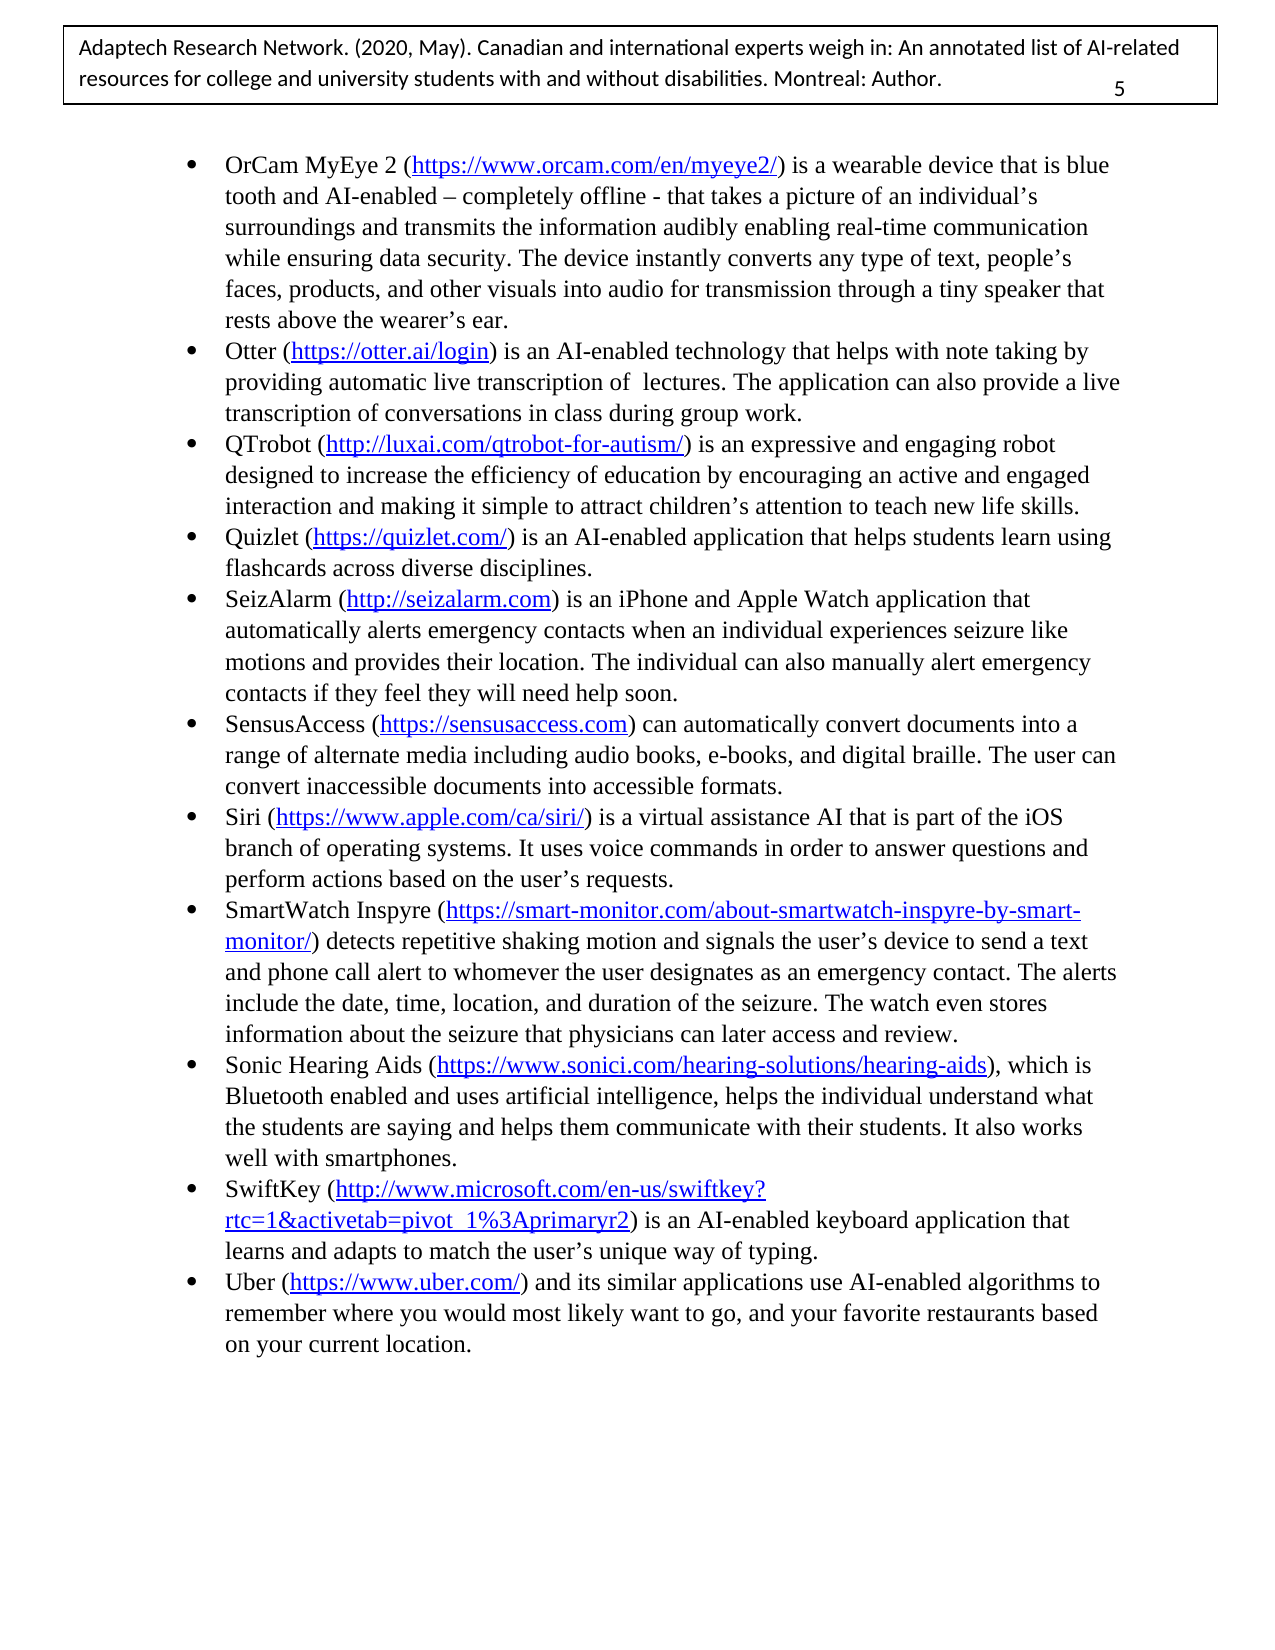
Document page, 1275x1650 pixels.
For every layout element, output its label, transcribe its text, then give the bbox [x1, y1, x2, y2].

list Otter (https://otter.ai/login) is an AI-enabled technology that helps with note taking by providing automatic live transcription of lectures. The application can also provide a live transcription of conversations in class during group work. [187, 336, 1125, 427]
list OrCam MyEye 2 (https://www.orcam.com/en/myeye2/) is a wearable device that is blue tooth and AI-enabled – completely offline - that takes a picture of an individual’s surroundings and transmits the information audibly enabling real-time communication while ensuring data security. The device instantly converts any type of text, people’s faces, products, and other visuals into audio for transmission through a tiny speaker that rests above the wearer’s ear. [187, 150, 1125, 334]
list QTrobot (http://luxai.com/qtrobot-for-autism/) is an expressive and engaging robot designed to increase the efficiency of education by encouraging an active and engaged interaction and making it simple to attract children’s attention to teach new life skills. [187, 429, 1125, 520]
list SmartWatch Inspyre (https://smart-monitor.com/about-smartwatch-inspyre-by-smart-monitor/) detects repetitive shaking motion and signals the user’s device to send a text and phone call alert to whomever the user designates as an emergency contact. The alerts include the date, time, location, and duration of the seizure. The watch even stores information about the seizure that physicians can later access and review. [187, 895, 1125, 1048]
list Sonic Hearing Aids (https://www.sonici.com/hearing-solutions/hearing-aids), which is Bluetooth enabled and uses artificial intelligence, helps the individual understand what the students are saying and helps them communicate with their students. It also works well with smartphones. [187, 1050, 1125, 1172]
list SensusAccess (https://sensusaccess.com) can automatically convert documents into a range of alternate media including audio books, e-books, and digital braille. The user can convert inaccessible documents into accessible formats. [187, 709, 1125, 799]
list Siri (https://www.apple.com/ca/siri/) is a virtual assistance AI that is part of the iOS branch of operating systems. It uses voice commands in order to answer questions and perform actions based on the user’s requests. [187, 802, 1125, 893]
list SeizAlarm (http://seizalarm.com) is an iPhone and Apple Watch application that automatically alerts emergency contacts when an individual experiences seizure like motions and provides their location. The individual can also manually alert emergency contacts if they feel they will need help soon. [187, 584, 1125, 706]
list SwiftKey (http://www.microsoft.com/en-us/swiftkey?rtc=1&activetab=pivot_1%3Aprimaryr2) is an AI-enabled keyboard application that learns and adapts to match the user’s unique way of typing. [187, 1174, 1125, 1265]
list Uber (https://www.uber.com/) and its similar applications use AI-enabled algorithms to remember where you would most likely want to go, and your favorite restaurants based on your current location. [187, 1267, 1125, 1358]
list Quizlet (https://quizlet.com/) is an AI-enabled application that helps students learn using flashcards across diverse disciplines. [187, 522, 1125, 582]
